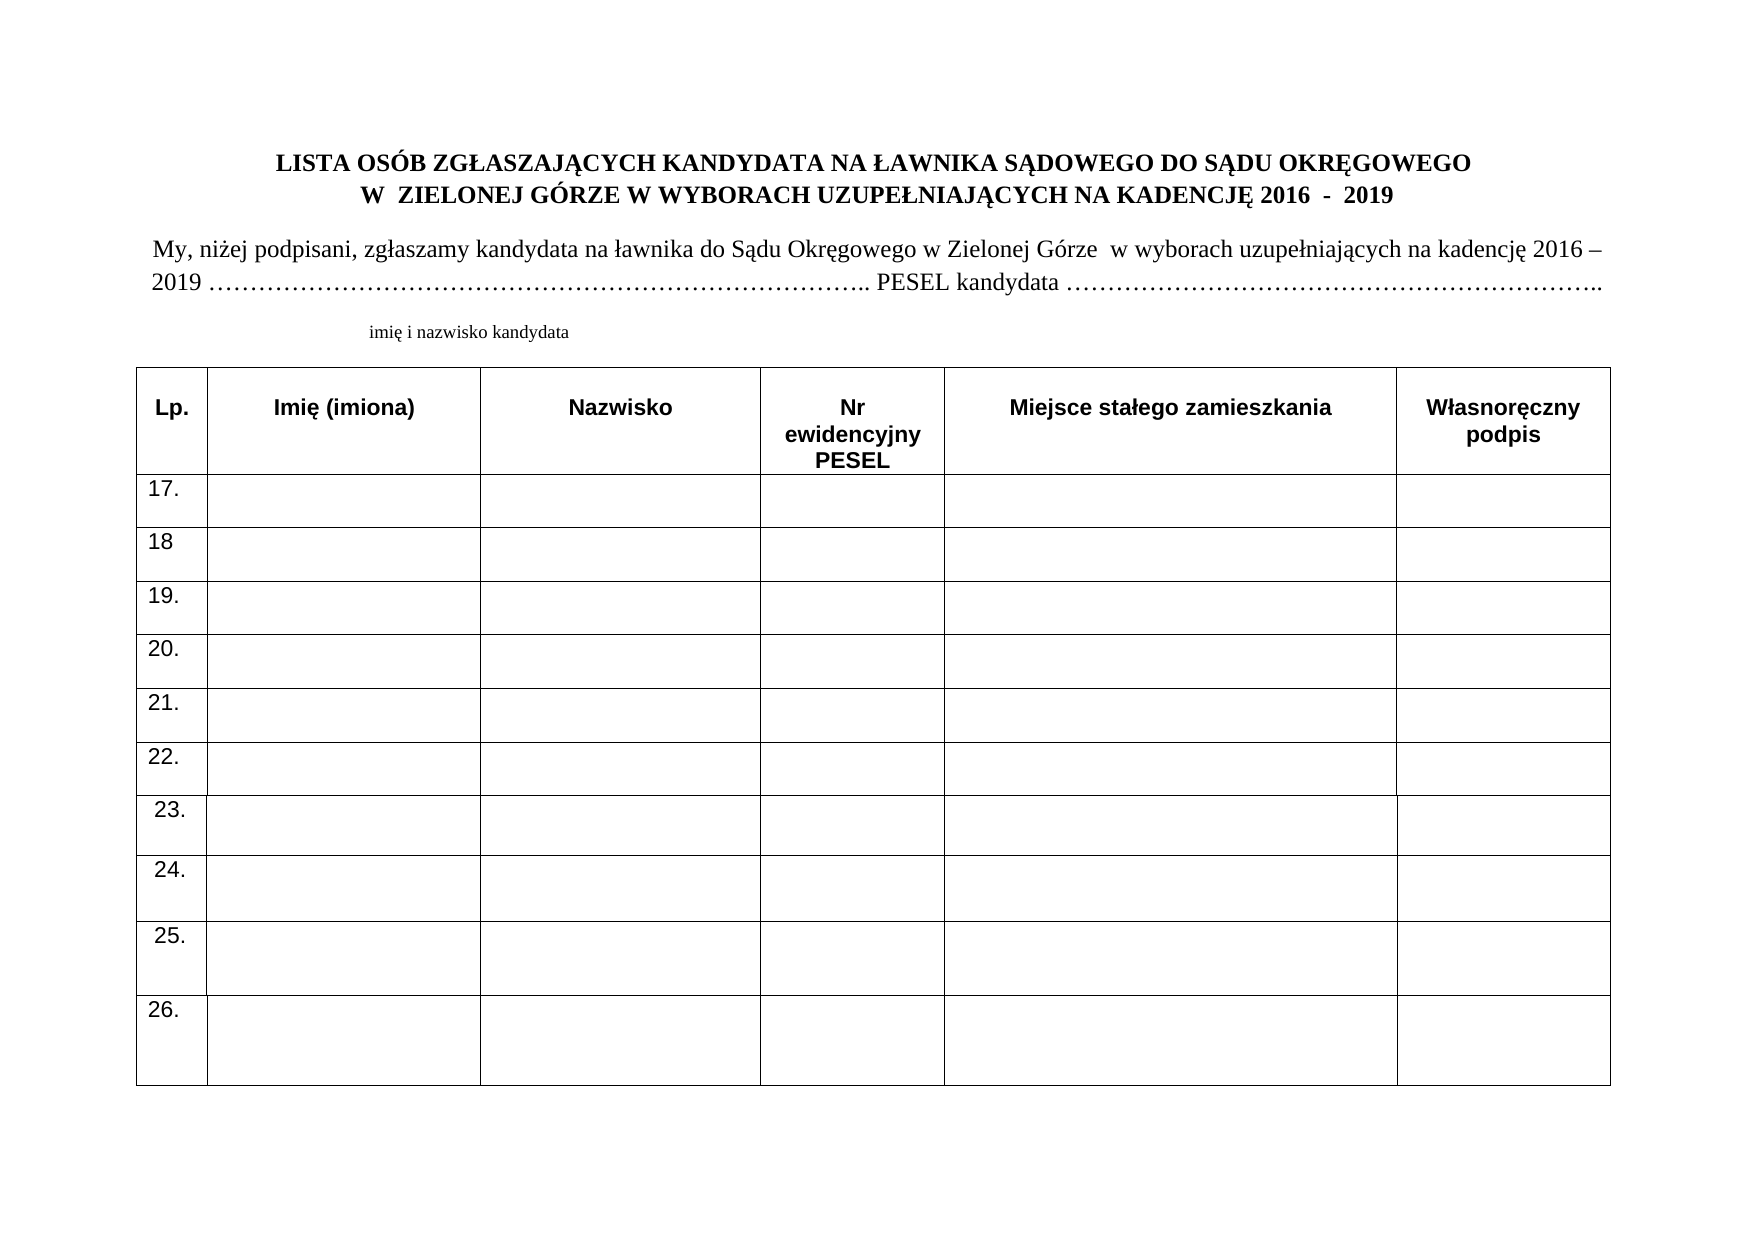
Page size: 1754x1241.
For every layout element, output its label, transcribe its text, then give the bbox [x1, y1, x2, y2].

table_cell 18 [137, 528, 207, 581]
table_cell [208, 528, 480, 581]
table_cell 26. [137, 996, 207, 1084]
table_cell 25. [137, 922, 206, 994]
table_cell 17. [137, 475, 207, 527]
table_cell [761, 582, 944, 634]
table_cell [481, 582, 760, 634]
table_cell [481, 635, 760, 688]
table_cell [761, 996, 944, 1084]
table_cell 23. [137, 796, 206, 855]
table_header Własnoręczny podpis [1397, 368, 1610, 473]
table_cell [945, 635, 1396, 688]
table_cell [1397, 475, 1610, 527]
table_cell [1397, 743, 1610, 795]
table_cell [761, 743, 944, 795]
table_cell [481, 996, 760, 1084]
table_cell [1398, 922, 1610, 994]
table_cell [481, 796, 760, 855]
table_cell [481, 689, 760, 742]
table_cell [208, 582, 480, 634]
table_cell [1397, 635, 1610, 688]
table_cell 24. [137, 856, 206, 921]
table_cell [208, 743, 480, 795]
table_cell [208, 689, 480, 742]
table_cell [1398, 996, 1610, 1084]
table_cell [208, 475, 480, 527]
table_cell [945, 796, 1397, 855]
table_cell [1397, 528, 1610, 581]
table_cell [945, 582, 1396, 634]
table_cell [761, 796, 944, 855]
table_cell [761, 922, 944, 994]
table_header Nr ewidencyjny PESEL [761, 368, 944, 473]
table_cell [945, 743, 1396, 795]
table_cell [207, 796, 480, 855]
table_cell [1398, 796, 1610, 855]
table_cell 21. [137, 689, 207, 742]
table_cell [207, 856, 480, 921]
table_cell [945, 475, 1396, 527]
table_cell [761, 856, 944, 921]
table_cell [1398, 856, 1610, 921]
table_cell [945, 996, 1397, 1084]
table_header Lp. [137, 368, 207, 473]
table_header Miejsce stałego zamieszkania [945, 368, 1396, 473]
table_cell 22. [137, 743, 207, 795]
table_cell [207, 922, 480, 994]
table_cell [1397, 689, 1610, 742]
table_cell [761, 635, 944, 688]
table_cell [208, 635, 480, 688]
text LISTA OSÓB ZGŁASZAJĄCYCH KANDYDATA NA ŁAWNIKA SĄDOWEGO DO SĄDU OKRĘGOWEGO W ZIELONEJ GÓRZE W WYBORACH UZUPEŁNIAJĄCYCH NA KADENCJĘ 2016 - 2019 [148, 148, 1606, 209]
table_cell [481, 856, 760, 921]
table_cell [945, 922, 1397, 994]
table_cell [481, 743, 760, 795]
table_cell [945, 856, 1397, 921]
table_cell [761, 528, 944, 581]
table_cell [208, 996, 480, 1084]
table_header Nazwisko [481, 368, 760, 473]
text imię i nazwisko kandydata [295, 321, 1606, 343]
table_header Imię (imiona) [208, 368, 480, 473]
table_cell 19. [137, 582, 207, 634]
table_cell [945, 528, 1396, 581]
table_cell 20. [137, 635, 207, 688]
table_cell [761, 475, 944, 527]
table_cell [1397, 582, 1610, 634]
table_cell [481, 528, 760, 581]
table_cell [945, 689, 1396, 742]
text My, niżej podpisani, zgłaszamy kandydata na ławnika do Sądu Okręgowego w Zielonej Górze w wyborach uzupełniających na kadencję 2016 – 2019 …………………………………………………………………….. PESEL kandydata ……………………………………………………….. [148, 234, 1606, 296]
table_cell [761, 689, 944, 742]
table_cell [481, 475, 760, 527]
table_cell [481, 922, 760, 994]
